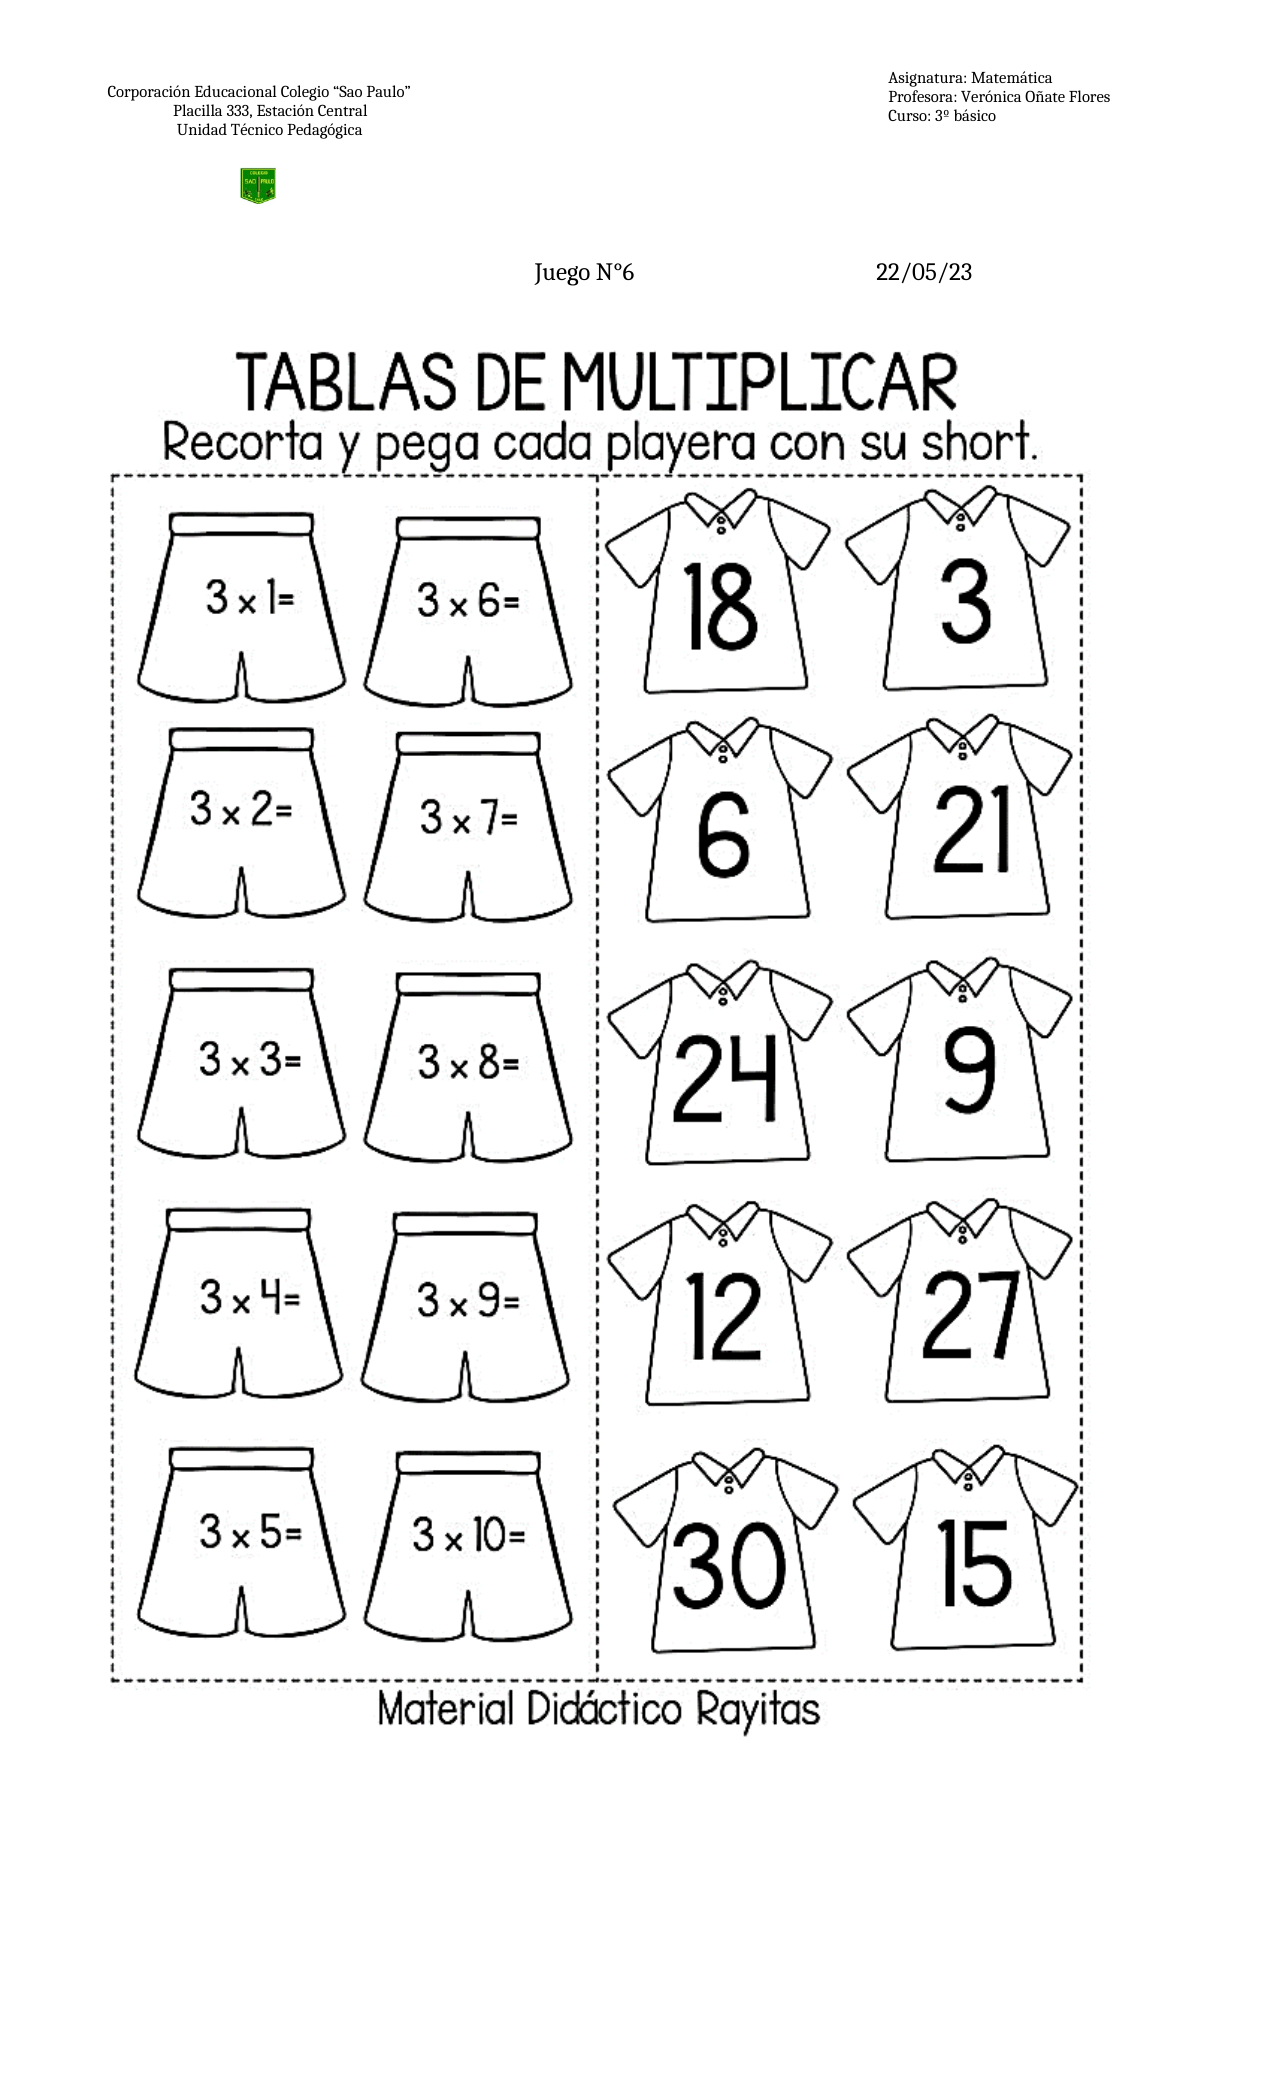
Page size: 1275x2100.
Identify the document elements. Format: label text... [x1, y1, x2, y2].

text Juego N°6 22/05/23 [75, 258, 1200, 287]
picture [75, 315, 1119, 1750]
picture [240, 167, 276, 204]
